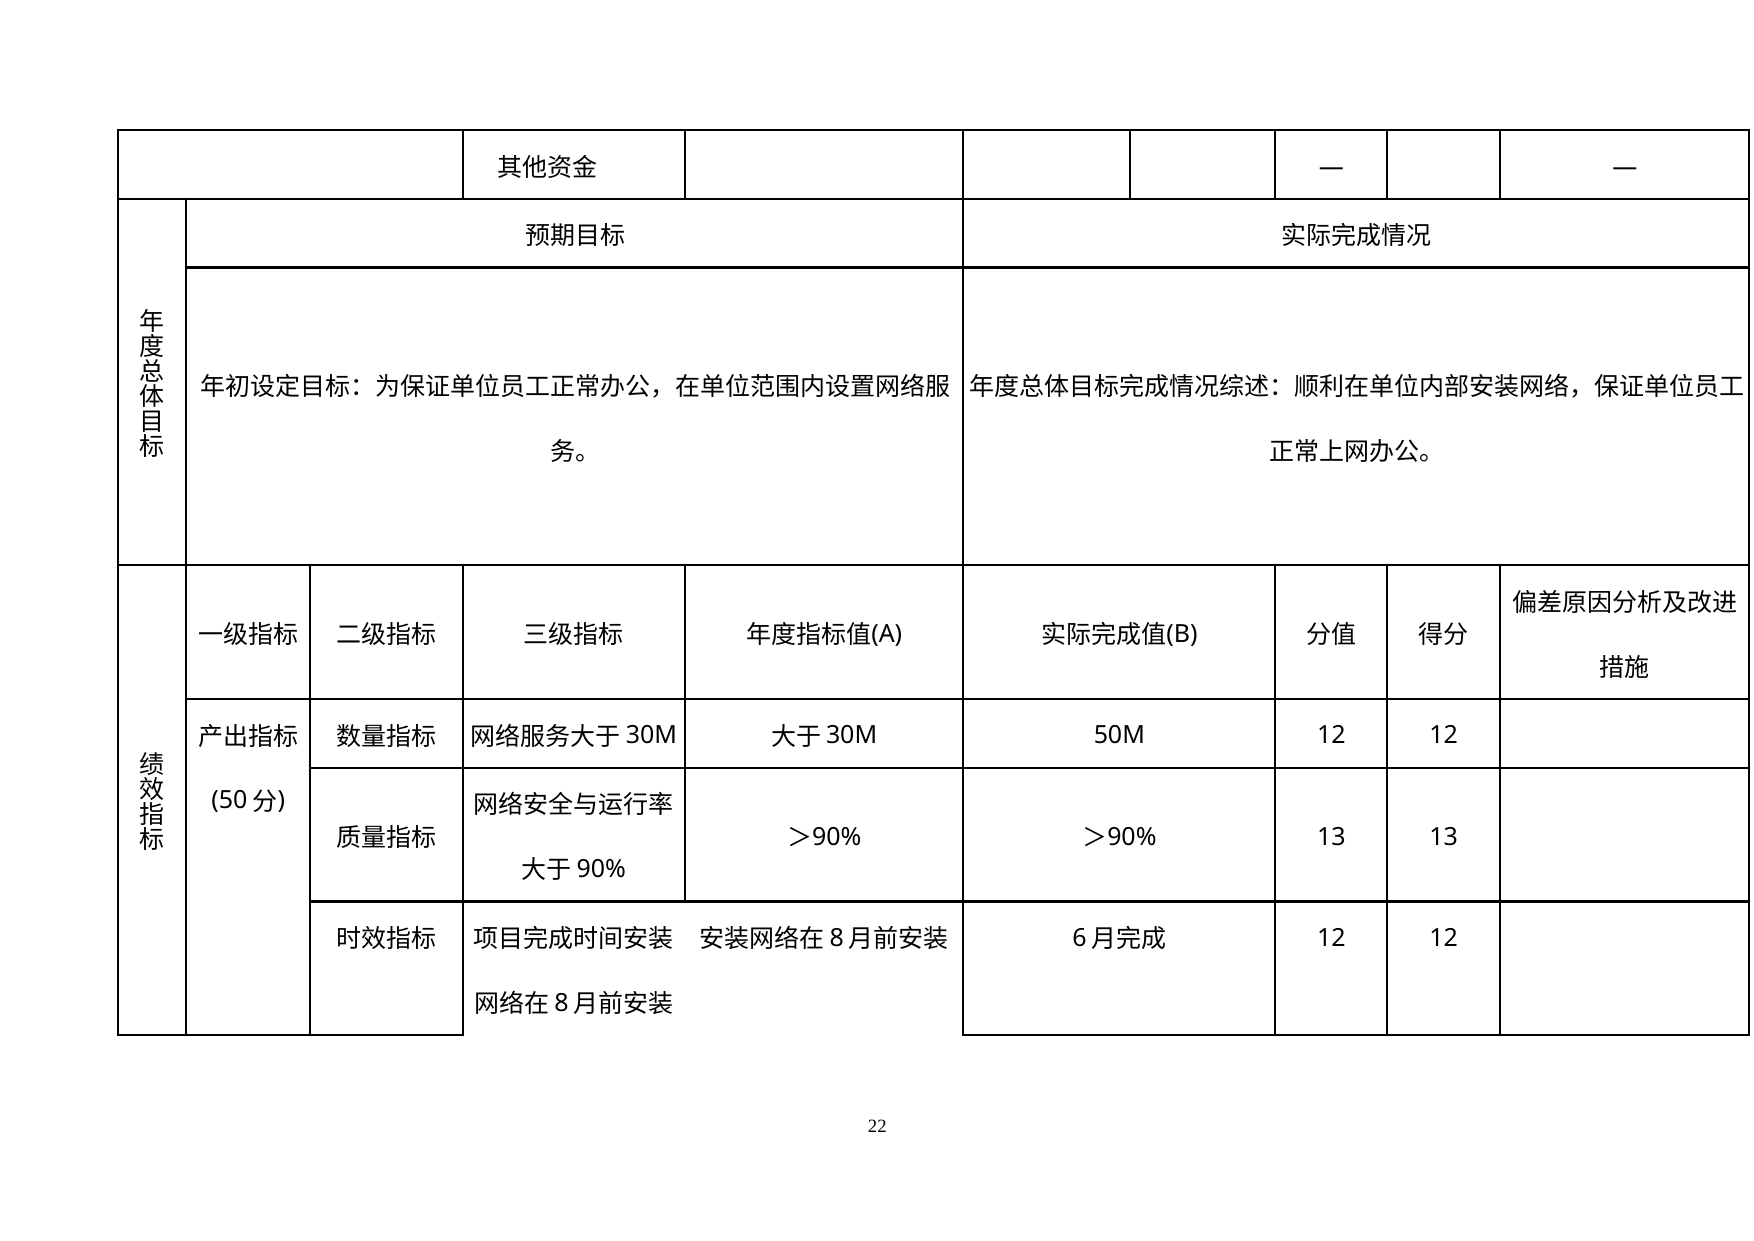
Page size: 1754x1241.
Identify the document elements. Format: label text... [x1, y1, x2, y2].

table_cell 绩效指标 [119, 566, 185, 1034]
table_cell [686, 131, 962, 198]
table_cell 13 [1388, 769, 1499, 900]
table_cell 年度指标值(A) [686, 566, 962, 698]
table_cell 年度总体目标完成情况综述：顺利在单位内部安装网络，保证单位员工正常上网办公。 [964, 269, 1748, 564]
table_cell [964, 131, 1129, 198]
table_cell 质量指标 [311, 769, 462, 900]
table_cell 50M [964, 700, 1274, 767]
table_cell — [1276, 131, 1386, 198]
table_cell 项目完成时间安装网络在8月前安装 [464, 903, 684, 1034]
table_cell ＞90% [686, 769, 962, 900]
table_cell 大于30M [686, 700, 962, 767]
table_cell 产出指标(50分) [187, 700, 309, 1034]
table_cell [1388, 131, 1499, 198]
table_cell 6月完成 [964, 903, 1274, 1034]
table_cell 安装网络在8月前安装 [685, 903, 962, 1034]
table_cell [1501, 700, 1748, 767]
table_cell 偏差原因分析及改进措施 [1501, 566, 1748, 698]
table_cell 数量指标 [311, 700, 462, 767]
table_cell ＞90% [964, 769, 1274, 900]
table_cell 12 [1388, 700, 1499, 767]
table_cell 其他资金 [464, 131, 684, 198]
table_cell [1131, 131, 1274, 198]
table_cell 得分 [1388, 566, 1499, 698]
table_cell 实际完成值(B) [964, 566, 1274, 698]
table_cell 12 [1276, 903, 1386, 1034]
table_cell [1501, 903, 1748, 1034]
table_cell 预期目标 [187, 200, 962, 266]
table_cell 12 [1276, 700, 1386, 767]
table_cell 三级指标 [464, 566, 684, 698]
table_cell [1501, 769, 1748, 900]
table_cell 实际完成情况 [964, 200, 1748, 266]
table_cell 二级指标 [311, 566, 462, 698]
table_cell 年初设定目标：为保证单位员工正常办公，在单位范围内设置网络服务。 [187, 269, 962, 564]
table_cell 一级指标 [187, 566, 309, 698]
table_cell 分值 [1276, 566, 1386, 698]
table_cell 网络安全与运行率大于90% [464, 769, 684, 900]
table_cell 12 [1388, 903, 1499, 1034]
table_cell 13 [1276, 769, 1386, 900]
table_cell — [1501, 131, 1748, 198]
table_cell 时效指标 [311, 903, 462, 1034]
table_cell 网络服务大于30M [464, 700, 684, 767]
table_cell 年度总体目标 [119, 200, 185, 564]
